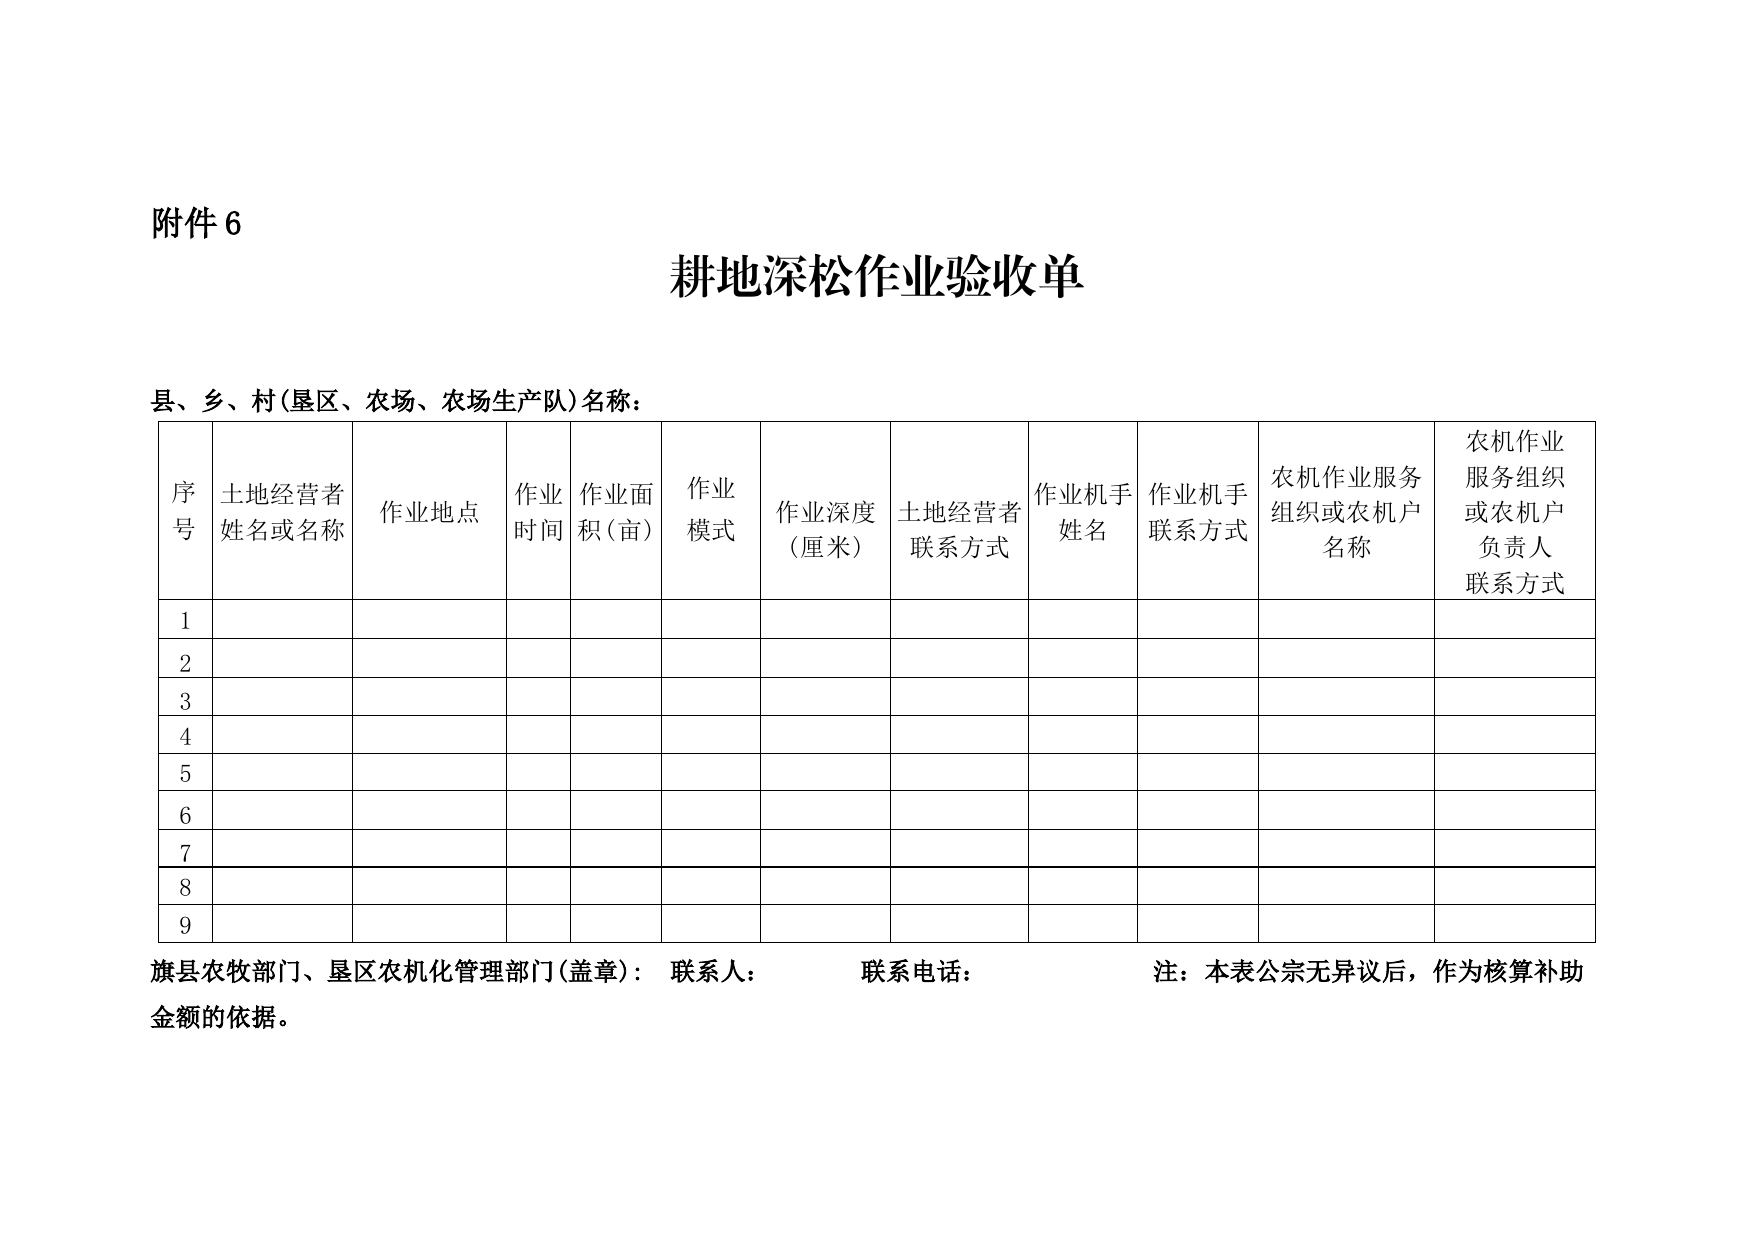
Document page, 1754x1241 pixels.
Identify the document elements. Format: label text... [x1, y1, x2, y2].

table_cell [1435, 791, 1595, 829]
table_cell [571, 600, 661, 638]
table_cell [1435, 754, 1595, 790]
table_cell [353, 639, 506, 677]
table_cell 7 [159, 830, 212, 866]
table_header 作业面 积(亩) [571, 422, 661, 599]
table_cell [507, 678, 570, 714]
table_cell [891, 639, 1028, 677]
table_cell [353, 716, 506, 753]
table_cell [891, 868, 1028, 904]
table_cell 5 [159, 754, 212, 790]
table_cell [761, 716, 890, 753]
table_cell 2 [159, 639, 212, 677]
table_cell [213, 639, 352, 677]
table_header 作业深度 (厘米) [761, 422, 890, 599]
table_cell [891, 600, 1028, 638]
table_header 序 号 [159, 422, 212, 599]
table_cell [213, 905, 352, 942]
table_cell [213, 678, 352, 714]
table_cell [213, 754, 352, 790]
table_cell [761, 830, 890, 866]
table_cell [353, 754, 506, 790]
table_cell [1259, 716, 1434, 753]
table_cell [891, 905, 1028, 942]
table_cell [507, 600, 570, 638]
table_cell [1138, 791, 1258, 829]
table_cell [1435, 905, 1595, 942]
table_header 土地经营者 姓名或名称 [213, 422, 352, 599]
table_cell [891, 830, 1028, 866]
table_cell [1029, 678, 1137, 714]
table_header 作业机手 姓名 [1029, 422, 1137, 599]
table_cell [662, 754, 760, 790]
table_cell [353, 868, 506, 904]
table_cell [662, 600, 760, 638]
table_cell [1138, 600, 1258, 638]
table_cell [353, 678, 506, 714]
table_cell [891, 791, 1028, 829]
table_cell 6 [159, 791, 212, 829]
table_cell [1259, 639, 1434, 677]
table_cell [662, 791, 760, 829]
table_cell [571, 830, 661, 866]
table_cell [1029, 600, 1137, 638]
table_cell [1029, 905, 1137, 942]
table_cell [571, 716, 661, 753]
table_cell [662, 716, 760, 753]
table_cell [1259, 678, 1434, 714]
table_cell [1435, 830, 1595, 866]
table_cell [507, 754, 570, 790]
table_cell [761, 791, 890, 829]
table_cell [761, 639, 890, 677]
table_cell [761, 678, 890, 714]
table_cell [662, 868, 760, 904]
table_cell [1138, 639, 1258, 677]
table_cell [891, 678, 1028, 714]
table_cell [761, 600, 890, 638]
table_cell [1435, 678, 1595, 714]
table_cell [507, 639, 570, 677]
table_cell [213, 830, 352, 866]
table_cell [1138, 678, 1258, 714]
table_cell [571, 868, 661, 904]
table_cell [353, 600, 506, 638]
table_cell [353, 905, 506, 942]
table_cell 4 [159, 716, 212, 753]
table_cell [1029, 791, 1137, 829]
table_cell [507, 791, 570, 829]
table_cell [213, 716, 352, 753]
table_cell [213, 791, 352, 829]
table_cell [1259, 905, 1434, 942]
table_cell [213, 600, 352, 638]
table_cell [571, 639, 661, 677]
table_cell [662, 678, 760, 714]
text 附件6 [150, 188, 1604, 246]
table_cell [761, 754, 890, 790]
table_cell [1259, 791, 1434, 829]
table_cell [571, 791, 661, 829]
table_cell [1029, 716, 1137, 753]
table_cell [1259, 830, 1434, 866]
table_cell [1435, 639, 1595, 677]
table_header 农机作业 服务组织 或农机户 负责人 联系方式 [1435, 422, 1595, 599]
table_cell [1029, 868, 1137, 904]
table_cell [1435, 716, 1595, 753]
table_cell [662, 830, 760, 866]
table_cell [353, 791, 506, 829]
table_cell [213, 868, 352, 904]
table_cell [1029, 639, 1137, 677]
table_cell [1029, 830, 1137, 866]
table_cell 1 [159, 600, 212, 638]
table_cell [1138, 868, 1258, 904]
table_cell [507, 830, 570, 866]
table_header 作业地点 [353, 422, 506, 599]
table_cell [662, 905, 760, 942]
table_header 土地经营者 联系方式 [891, 422, 1028, 599]
table_cell [353, 830, 506, 866]
table_cell [891, 716, 1028, 753]
table_cell [1435, 600, 1595, 638]
table_cell [1435, 868, 1595, 904]
text 县、乡、村(垦区、农场、农场生产队)名称： [150, 363, 1604, 421]
table_cell [761, 868, 890, 904]
table_header 农机作业服务 组织或农机户 名称 [1259, 422, 1434, 599]
table_cell [571, 754, 661, 790]
table_cell [571, 678, 661, 714]
table_cell [1138, 905, 1258, 942]
table_cell [1259, 600, 1434, 638]
table_cell [1138, 716, 1258, 753]
table_header 作业机手 联系方式 [1138, 422, 1258, 599]
table_cell [662, 639, 760, 677]
table_cell [507, 905, 570, 942]
table_cell [507, 868, 570, 904]
table_cell 8 [159, 868, 212, 904]
table_cell [891, 754, 1028, 790]
text 耕地深松作业验收单 [150, 246, 1604, 304]
table_cell 9 [159, 905, 212, 942]
text 旗县农牧部门、垦区农机化管理部门(盖章): 联系人： 联系电话： 注：本表公宗无异议后，作为核算补助金额的依据。 [150, 943, 1604, 1035]
table_cell [1259, 868, 1434, 904]
table_header 作业时间 [507, 422, 570, 599]
table_cell 3 [159, 678, 212, 714]
table_header 作业 模式 [662, 422, 760, 599]
table_cell [1138, 830, 1258, 866]
table_cell [1138, 754, 1258, 790]
table_cell [507, 716, 570, 753]
table_cell [1029, 754, 1137, 790]
table_cell [571, 905, 661, 942]
table_cell [1259, 754, 1434, 790]
table_cell [761, 905, 890, 942]
